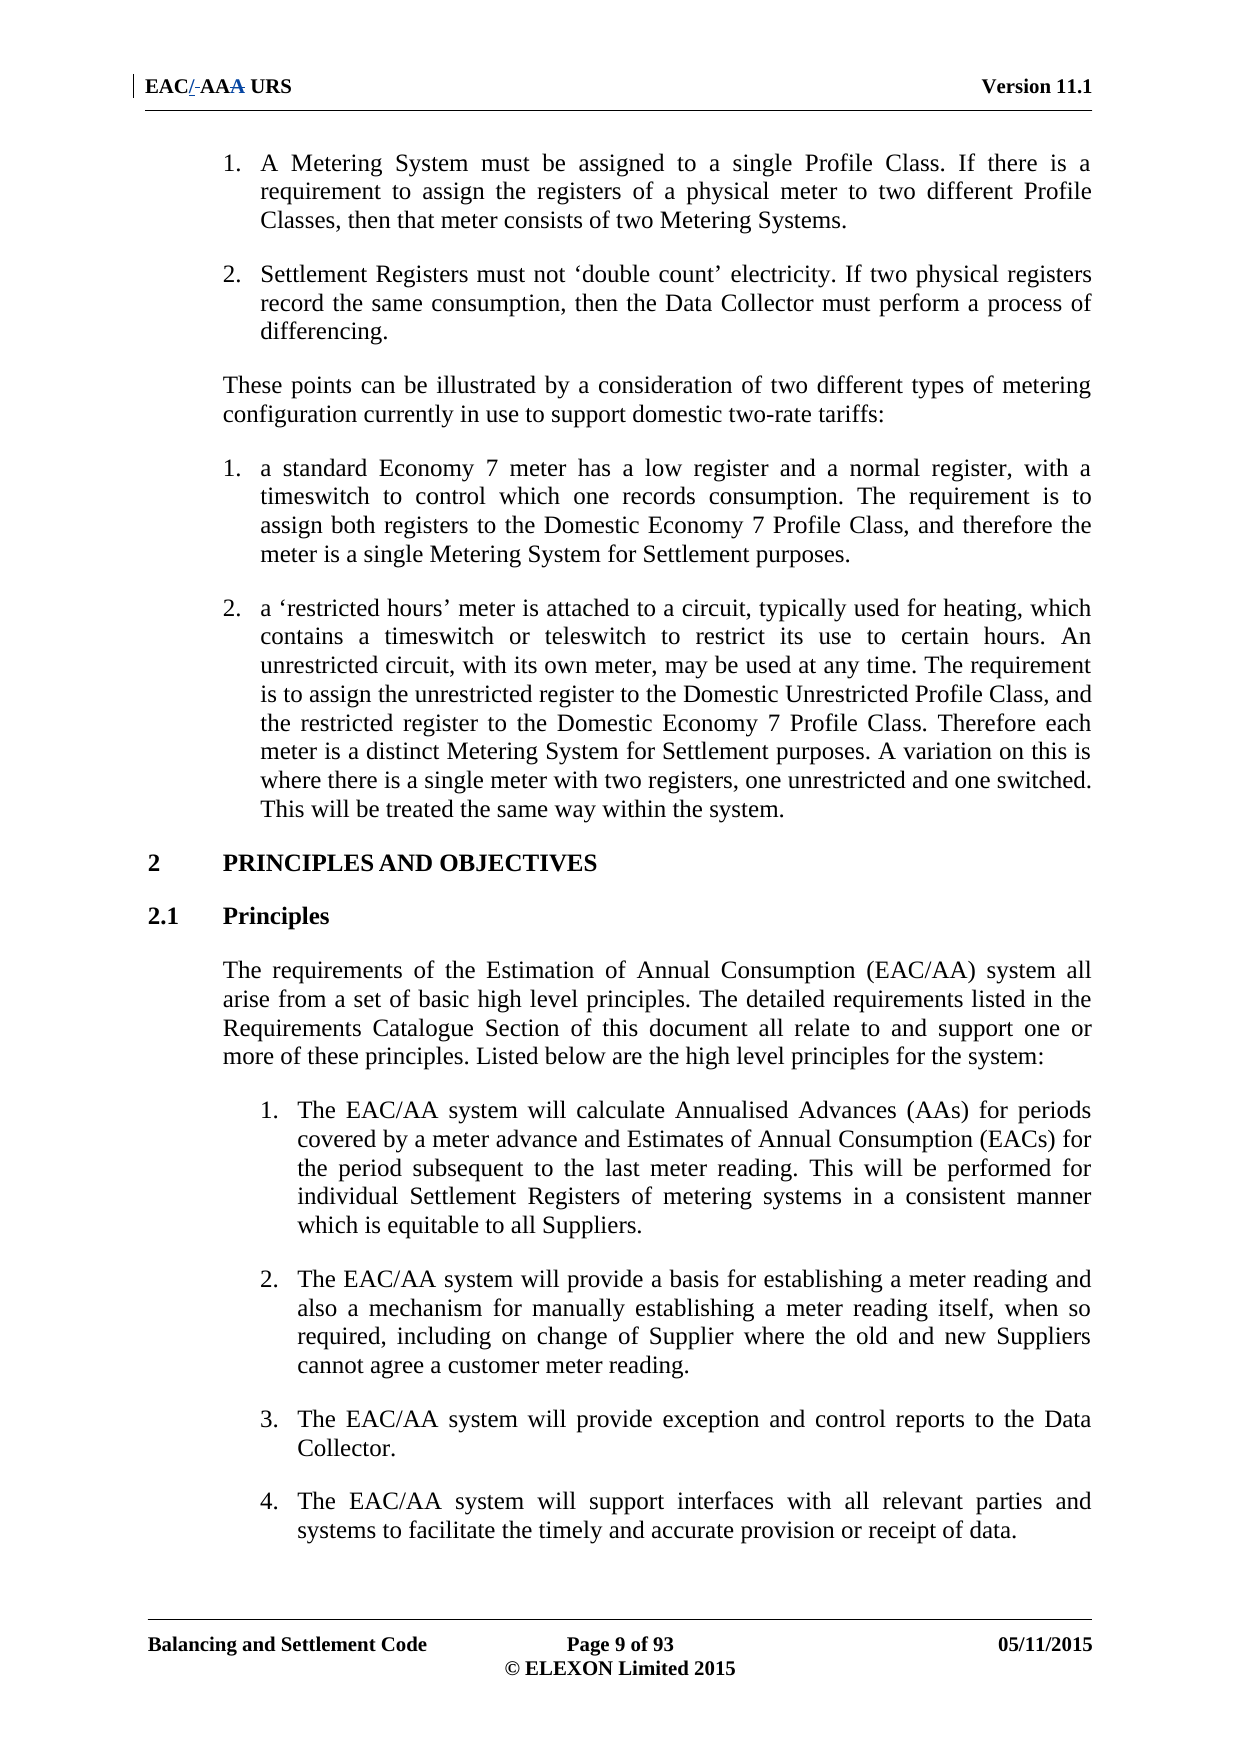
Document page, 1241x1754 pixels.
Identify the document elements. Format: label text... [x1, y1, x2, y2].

text The requirements of the Estimation of Annual Consumption (EAC/AA) system all arise from a set of basic high level principles. The detailed requirements listed in the Requirements Catalogue Section of this document all relate to and support one or more of these principles. Listed below are the high level principles for the system: [223, 955, 1092, 1070]
text 3. The EAC/AA system will provide exception and control reports to the Data Collector. [260, 1404, 1092, 1461]
subtitle 2.1 Principles [148, 901, 1092, 930]
text 4. The EAC/AA system will support interfaces with all relevant parties and systems to facilitate the timely and accurate provision or receipt of data. [260, 1486, 1092, 1544]
text 1. The EAC/AA system will calculate Annualised Advances (AAs) for periods covered by a meter advance and Estimates of Annual Consumption (EACs) for the period subsequent to the last meter reading. This will be performed for individual Settlement Registers of metering systems in a consistent manner which is equitable to all Suppliers. [260, 1095, 1092, 1239]
text 1. a standard Economy 7 meter has a low register and a normal register, with a timeswitch to control which one records consumption. The requirement is to assign both registers to the Domestic Economy 7 Profile Class, and therefore the meter is a single Metering System for Settlement purposes. [223, 453, 1092, 568]
text 1. A Metering System must be assigned to a single Profile Class. If there is a requirement to assign the registers of a physical meter to two different Profile Classes, then that meter consists of two Metering Systems. [223, 148, 1092, 234]
text 2. The EAC/AA system will provide a basis for establishing a meter reading and also a mechanism for manually establishing a meter reading itself, when so required, including on change of Supplier where the old and new Suppliers cannot agree a customer meter reading. [260, 1264, 1092, 1379]
subtitle 2 PRINCIPLES AND Objectives [148, 848, 1092, 876]
text 2. Settlement Registers must not ‘double count’ electricity. If two physical registers record the same consumption, then the Data Collector must perform a process of differencing. [223, 259, 1092, 345]
text These points can be illustrated by a consideration of two different types of metering configuration currently in use to support domestic two-rate tariffs: [223, 370, 1092, 428]
text 2. a ‘restricted hours’ meter is attached to a circuit, typically used for heating, which contains a timeswitch or teleswitch to restrict its use to certain hours. An unrestricted circuit, with its own meter, may be used at any time. The requirement is to assign the unrestricted register to the Domestic Unrestricted Profile Class, and the restricted register to the Domestic Economy 7 Profile Class. Therefore each meter is a distinct Metering System for Settlement purposes. A variation on this is where there is a single meter with two registers, one unrestricted and one switched. This will be treated the same way within the system. [223, 593, 1092, 823]
